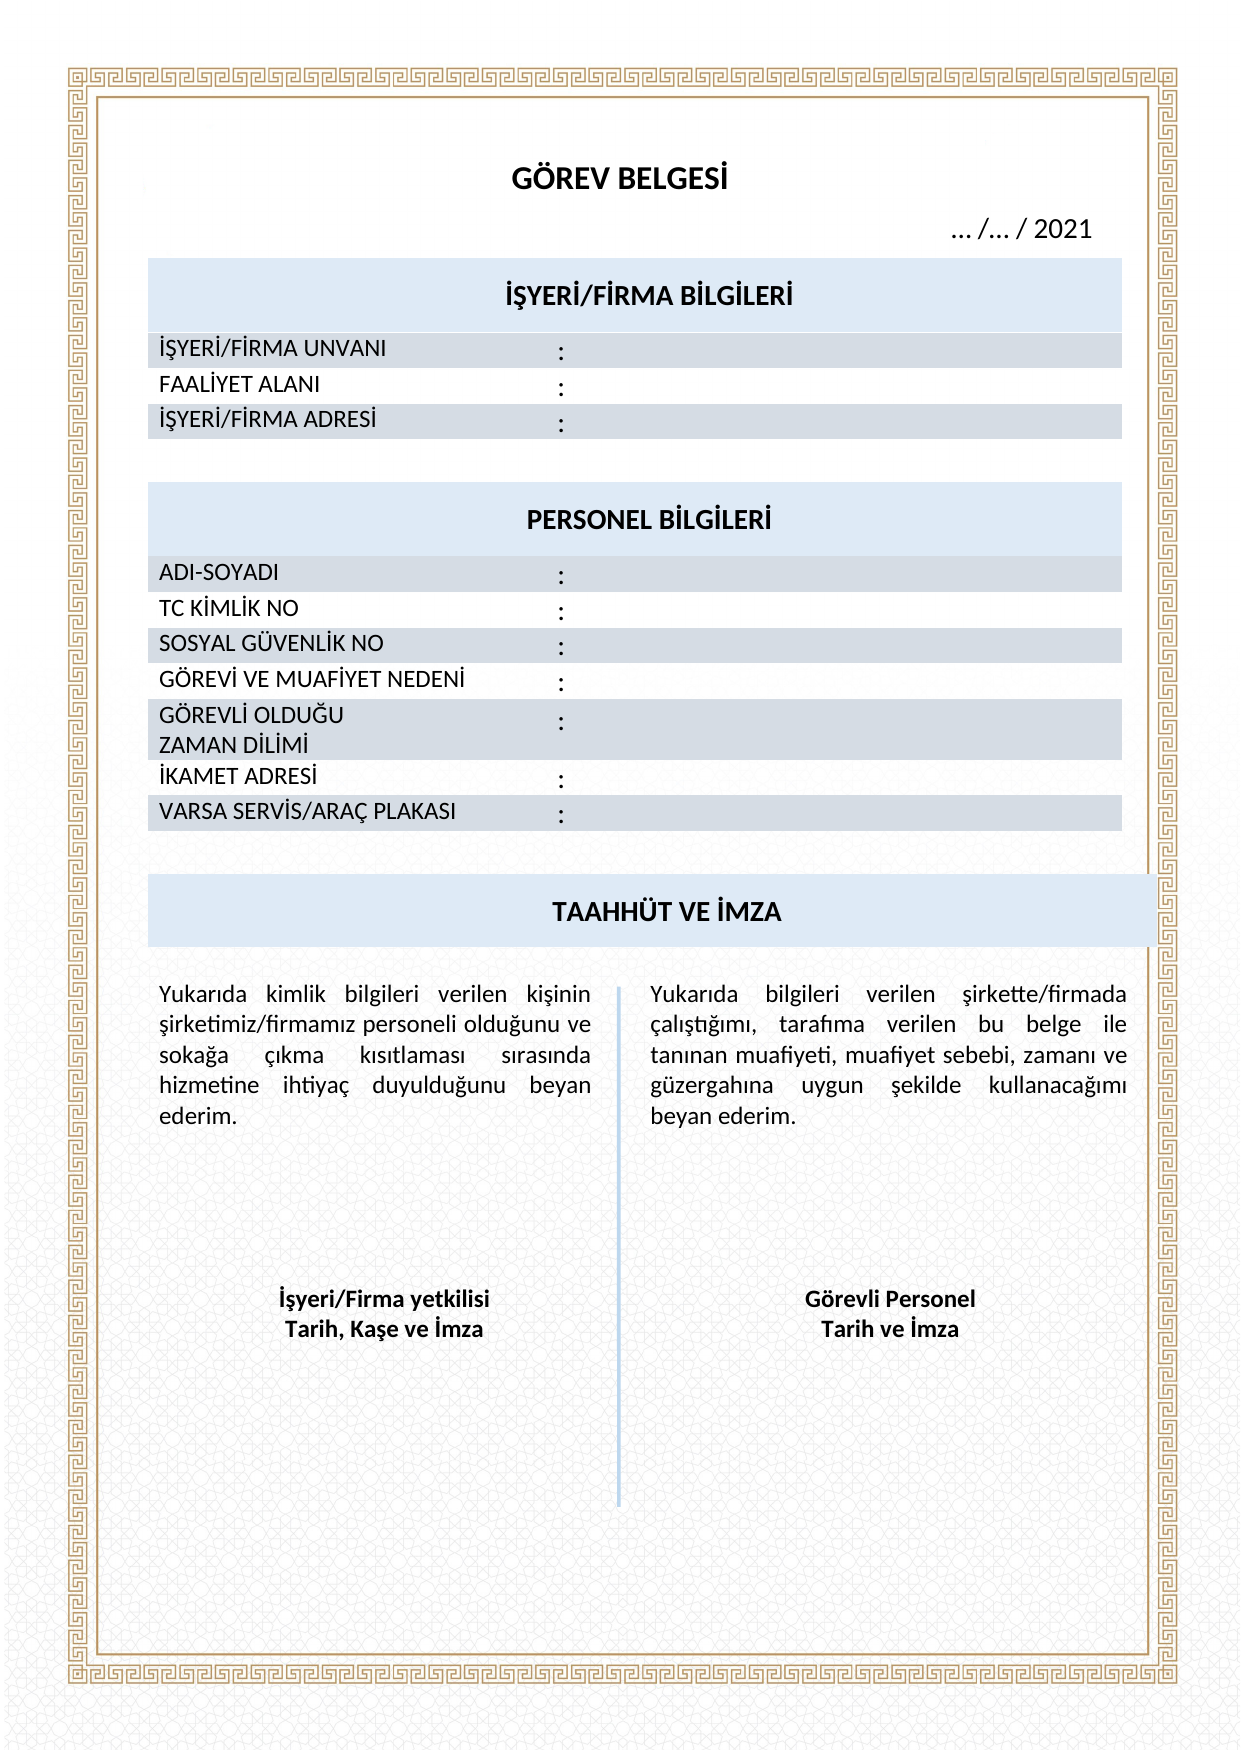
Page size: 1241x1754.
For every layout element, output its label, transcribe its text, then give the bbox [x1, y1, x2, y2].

table_cell TC KİMLİK NO [148, 592, 546, 627]
table_cell GÖREVLİ OLDUĞU ZAMAN DİLİMİ [148, 699, 546, 760]
table_cell : [546, 663, 1122, 699]
table_cell SOSYAL GÜVENLİK NO [148, 628, 546, 663]
table_cell : [546, 760, 1122, 795]
table_header TAAHHÜT VE İMZA [148, 874, 1157, 947]
table_cell İŞYERİ/FİRMA UNVANI [148, 333, 546, 368]
table_cell : [546, 404, 1122, 439]
table_cell ADI-SOYADI [148, 556, 546, 592]
table_cell : [546, 333, 1122, 368]
text … /… / 2021 [148, 210, 1093, 246]
table_cell Yukarıda kimlik bilgileri verilen kişinin şirketimiz/firmamız personeli olduğunu ve sokağa çıkma kısıtlaması sırasında hizmetine ihtiyaç duyulduğunu beyan ederim. [148, 948, 621, 1283]
table_cell : [546, 795, 1122, 831]
text GÖREV BELGESİ [148, 157, 1093, 197]
table_cell : [546, 592, 1122, 627]
table_cell GÖREVİ VE MUAFİYET NEDENİ [148, 663, 546, 699]
table_cell Görevli Personel Tarih ve İmza [621, 1283, 1157, 1558]
table_cell Yukarıda bilgileri verilen şirkette/firmada çalıştığımı, tarafıma verilen bu belge ile tanınan muafiyeti, muafiyet sebebi, zamanı ve güzergahına uygun şekilde kullanacağımı beyan ederim. [621, 948, 1157, 1283]
table_cell : [546, 368, 1122, 404]
table_cell : [546, 556, 1122, 592]
picture [4, 1, 1241, 1750]
table_header PERSONEL BİLGİLERİ [148, 482, 1122, 556]
table_cell : [546, 699, 1122, 760]
table_cell VARSA SERVİS/ARAÇ PLAKASI [148, 795, 546, 831]
table_cell : [546, 628, 1122, 663]
table_cell İŞYERİ/FİRMA ADRESİ [148, 404, 546, 439]
table_cell İKAMET ADRESİ [148, 760, 546, 795]
table_cell İşyeri/Firma yetkilisi Tarih, Kaşe ve İmza [148, 1283, 621, 1558]
table_cell FAALİYET ALANI [148, 368, 546, 404]
table_header İŞYERİ/FİRMA BİLGİLERİ [148, 258, 1122, 332]
